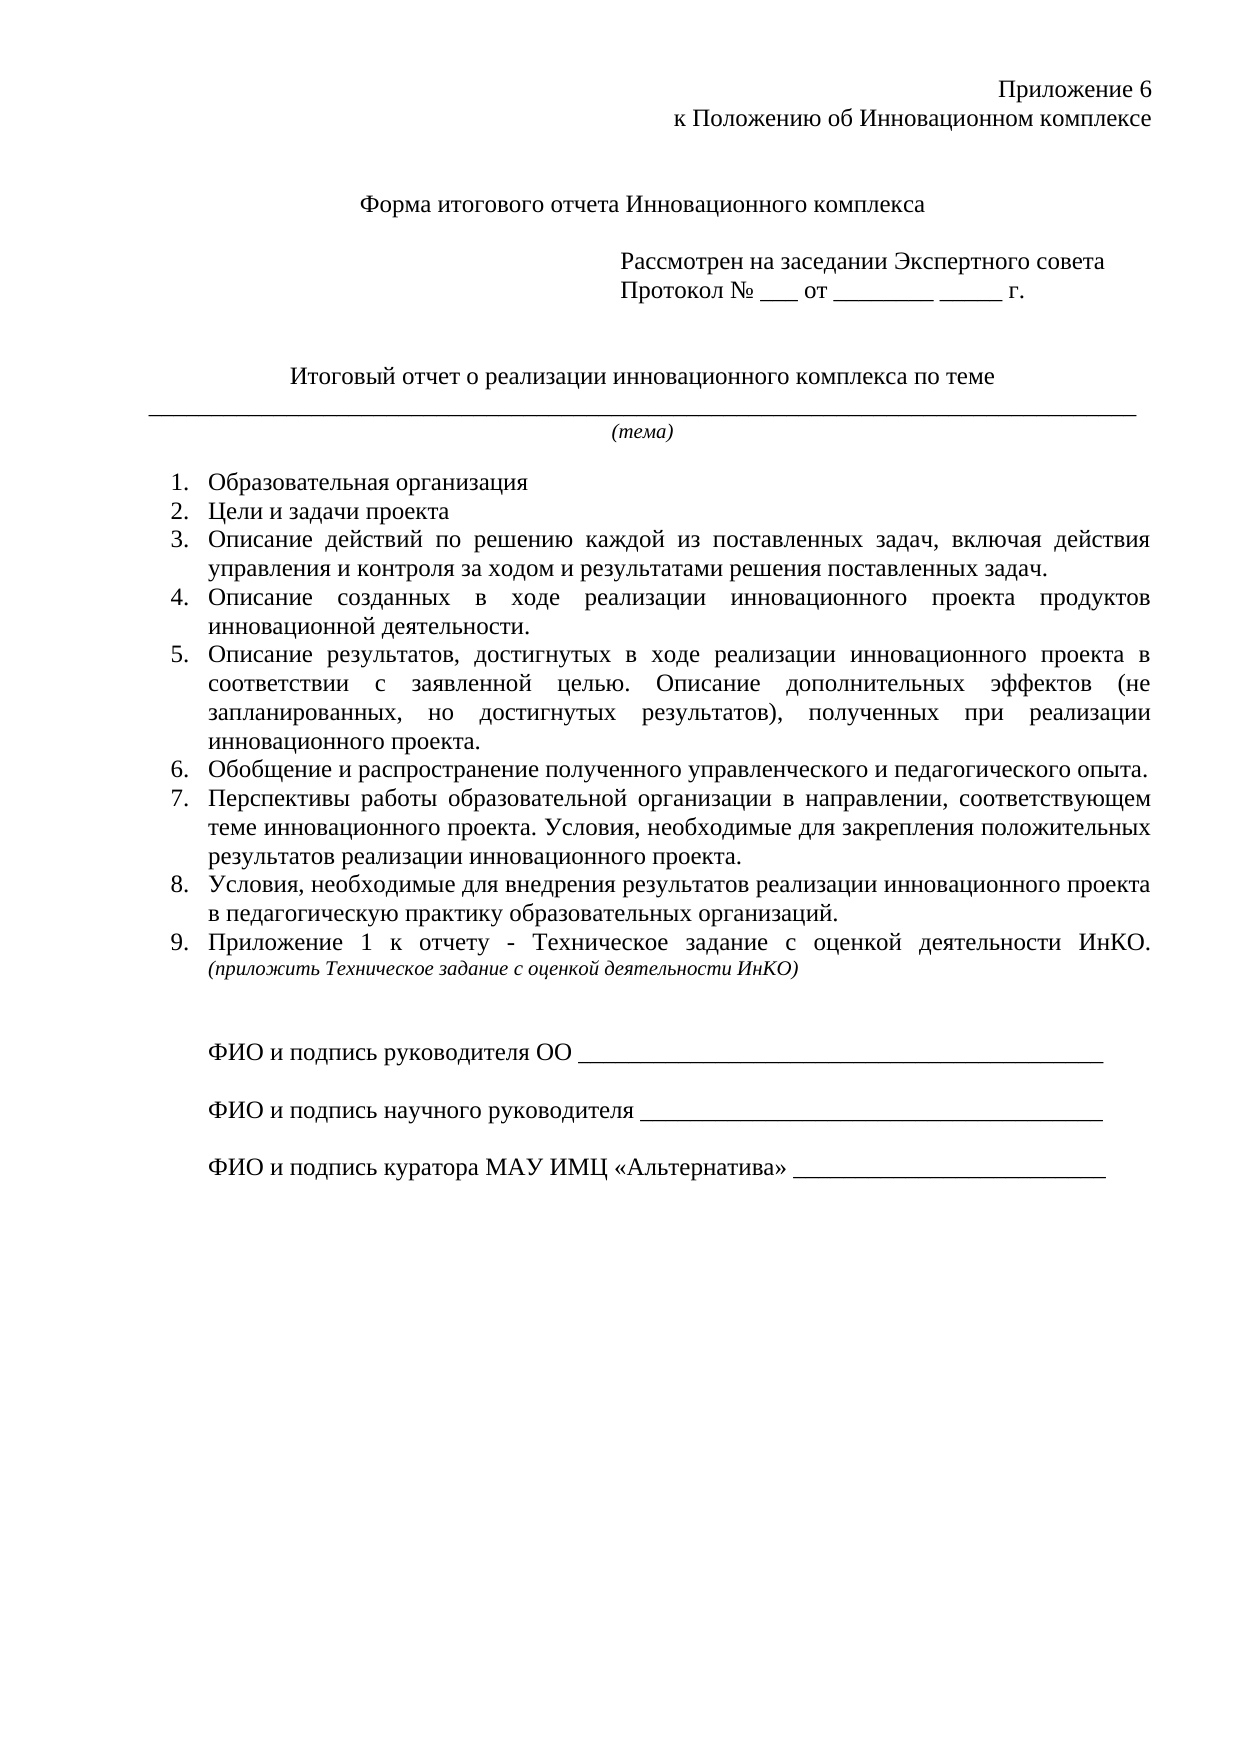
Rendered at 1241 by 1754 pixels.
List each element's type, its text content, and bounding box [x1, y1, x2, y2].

text Форма итогового отчета Инновационного комплекса [133, 189, 1152, 218]
text к Положению об Инновационном комплексе [133, 103, 1152, 131]
list Перспективы работы образовательной организации в направлении, соответствующем теме инновационного проекта. Условия, необходимые для закрепления положительных результатов реализации инновационного проекта. [170, 783, 1152, 869]
text Итоговый отчет о реализации инновационного комплекса по теме [133, 361, 1152, 390]
text ФИО и подпись руководителя ОО __________________________________________ [208, 1037, 1152, 1066]
list Описание результатов, достигнутых в ходе реализации инновационного проекта в соответствии с заявленной целью. Описание дополнительных эффектов (не запланированных, но достигнутых результатов), полученных при реализации инновационного проекта. [170, 639, 1152, 754]
list Описание действий по решению каждой из поставленных задач, включая действия управления и контроля за ходом и результатами решения поставленных задач. [170, 524, 1152, 582]
text Приложение 6 [133, 74, 1152, 103]
list Описание созданных в ходе реализации инновационного проекта продуктов инновационной деятельности. [170, 582, 1152, 639]
text Протокол № ___ от ________ _____ г. [620, 275, 1152, 304]
list Условия, необходимые для внедрения результатов реализации инновационного проекта в педагогическую практику образовательных организаций. [170, 869, 1152, 927]
list Образовательная организация [170, 467, 1152, 496]
text _______________________________________________________________________________ [133, 390, 1152, 419]
text (тема) [133, 419, 1152, 443]
list Приложение 1 к отчету - Техническое задание с оценкой деятельности ИнКО. (приложить Техническое задание с оценкой деятельности ИнКО) [170, 927, 1152, 980]
text ФИО и подпись куратора МАУ ИМЦ «Альтернатива» _________________________ [208, 1152, 1152, 1181]
list Цели и задачи проекта [170, 496, 1152, 524]
text ФИО и подпись научного руководителя _____________________________________ [208, 1095, 1152, 1123]
text Рассмотрен на заседании Экспертного совета [620, 246, 1152, 275]
list Обобщение и распространение полученного управленческого и педагогического опыта. [170, 754, 1152, 783]
